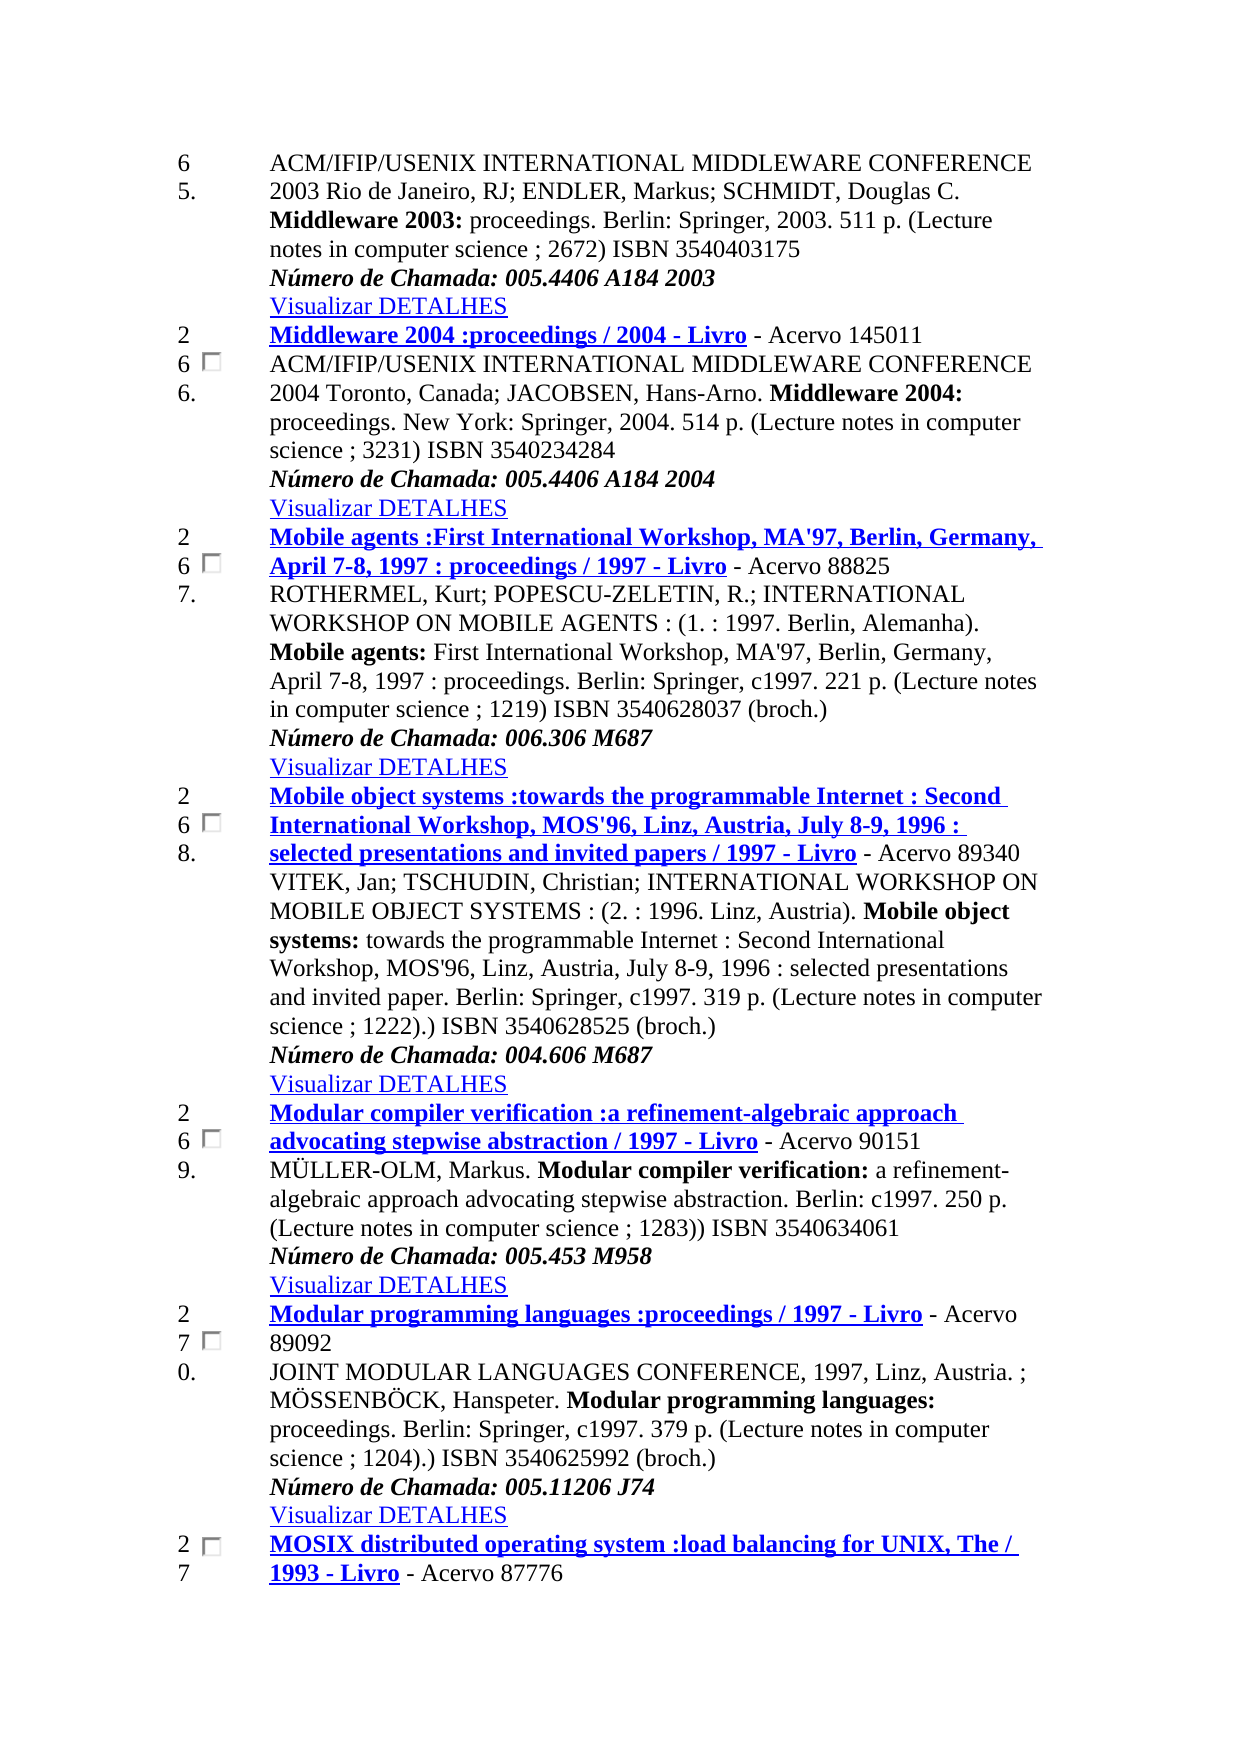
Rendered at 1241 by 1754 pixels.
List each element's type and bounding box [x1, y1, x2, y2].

table_cell [177, 320, 1045, 522]
table_cell [177, 1299, 1045, 1529]
table_cell [177, 781, 1045, 1098]
table_cell [177, 522, 1045, 781]
table_cell [177, 148, 1045, 320]
table_cell [177, 1098, 1045, 1299]
table_cell [177, 1530, 1045, 1587]
